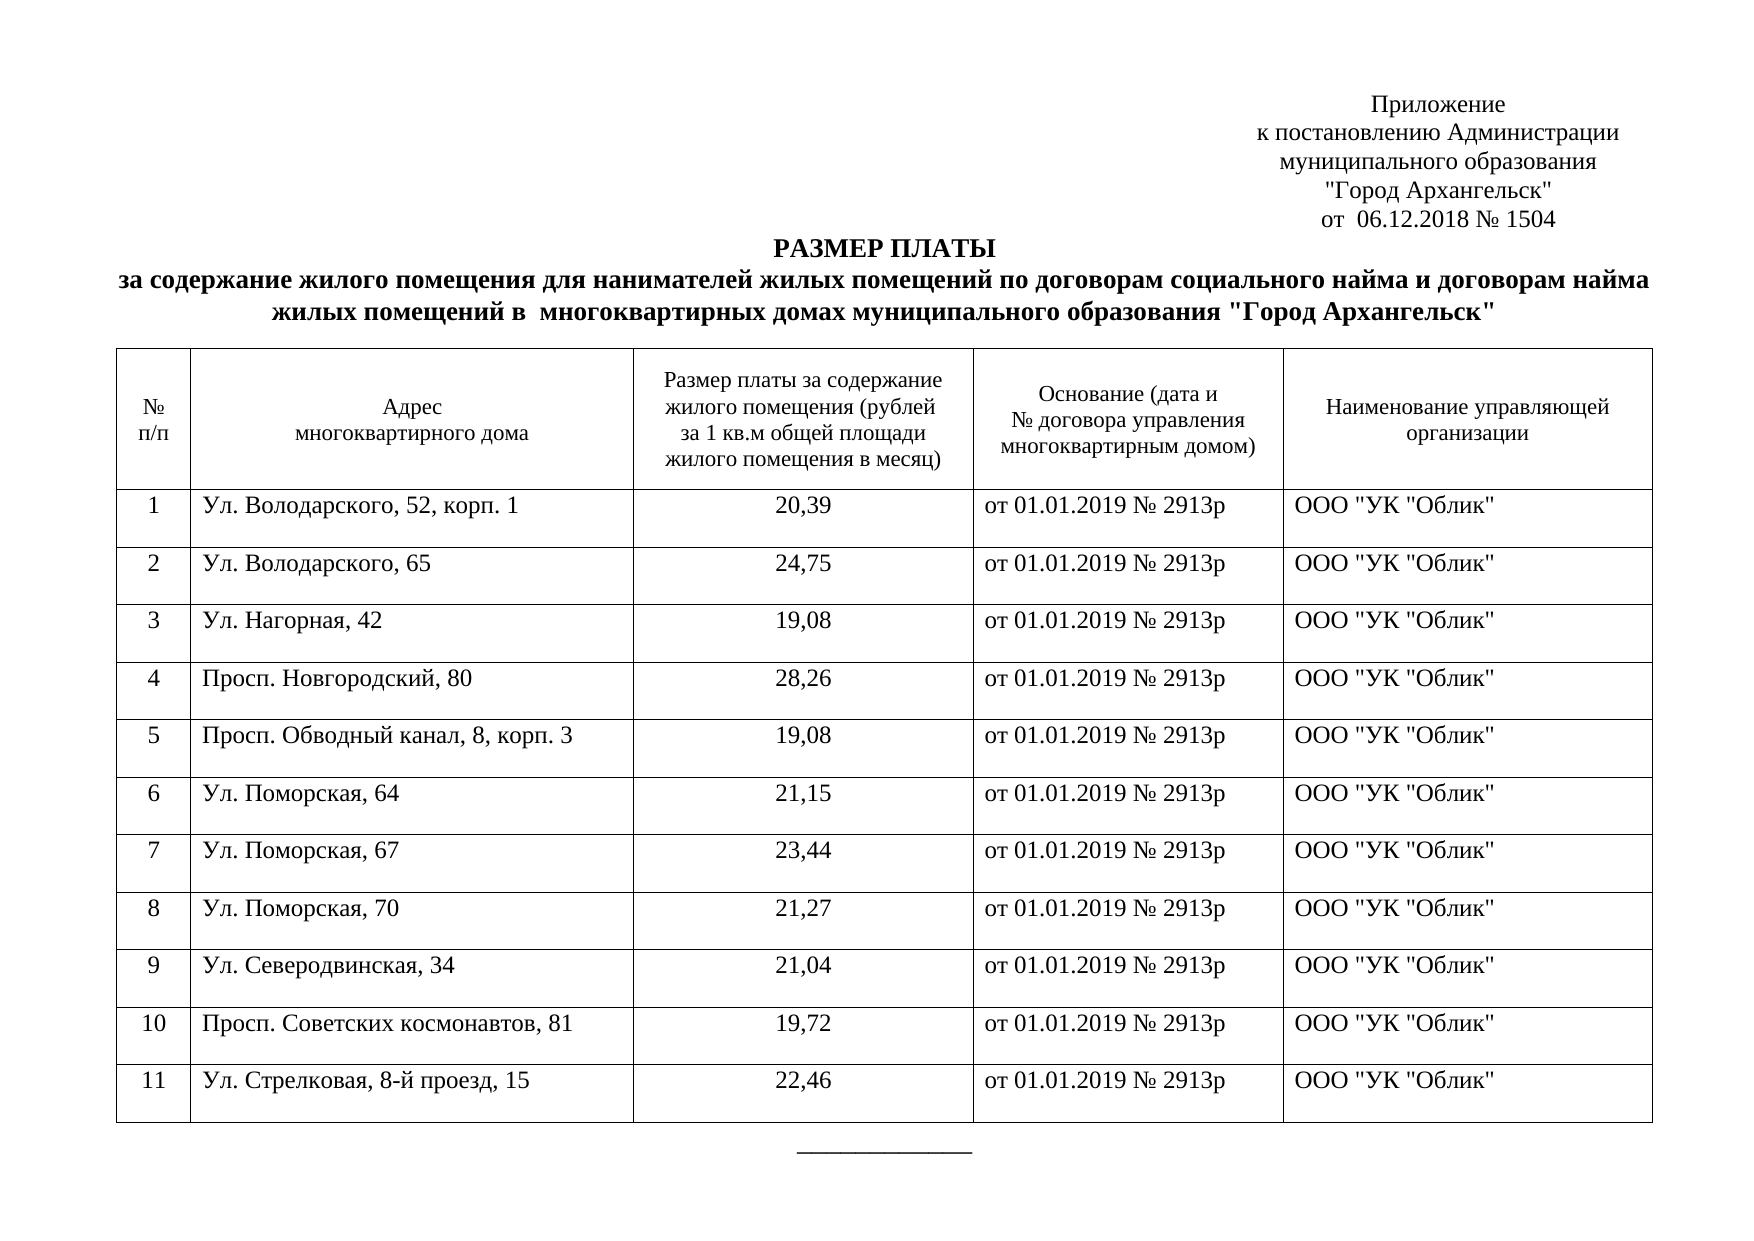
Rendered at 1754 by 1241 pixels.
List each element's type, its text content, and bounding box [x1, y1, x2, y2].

table_cell Просп. Советских космонавтов, 81 [191, 1008, 633, 1064]
table_cell ООО "УК "Облик" [1284, 605, 1652, 662]
table_cell от 01.01.2019 № 2913р [974, 605, 1283, 662]
table_header Адрес многоквартирного дома [191, 349, 633, 489]
table_cell 11 [117, 1065, 190, 1122]
table_cell 22,46 [634, 1065, 973, 1122]
table_cell от 01.01.2019 № 2913р [974, 663, 1283, 719]
table_cell Просп. Новгородский, 80 [191, 663, 633, 719]
text муниципального образования [1181, 146, 1695, 175]
table_cell ООО "УК "Облик" [1284, 950, 1652, 1007]
table_cell от 01.01.2019 № 2913р [974, 1008, 1283, 1064]
text от 06.12.2018 № 1504 [1181, 204, 1695, 232]
table_cell 5 [117, 720, 190, 777]
table_cell от 01.01.2019 № 2913р [974, 490, 1283, 547]
table_cell 2 [117, 548, 190, 604]
table_cell 6 [117, 778, 190, 834]
table_cell ООО "УК "Облик" [1284, 663, 1652, 719]
table_cell 20,39 [634, 490, 973, 547]
table_cell 24,75 [634, 548, 973, 604]
table_header № п/п [117, 349, 190, 489]
table_cell 7 [117, 835, 190, 892]
table_header Наименование управляющей организации [1284, 349, 1652, 489]
table_cell 3 [117, 605, 190, 662]
text к постановлению Администрации [1181, 117, 1695, 146]
table_cell Просп. Обводный канал, 8, корп. 3 [191, 720, 633, 777]
table_cell 28,26 [634, 663, 973, 719]
table_cell 21,04 [634, 950, 973, 1007]
table_cell ООО "УК "Облик" [1284, 1008, 1652, 1064]
table_cell ООО "УК "Облик" [1284, 720, 1652, 777]
table_cell Ул. Северодвинская, 34 [191, 950, 633, 1007]
table_cell 19,08 [634, 605, 973, 662]
text "Город Архангельск" [1181, 175, 1695, 204]
table_cell 21,15 [634, 778, 973, 834]
table_cell от 01.01.2019 № 2913р [974, 950, 1283, 1007]
table_cell ООО "УК "Облик" [1284, 490, 1652, 547]
table_cell ООО "УК "Облик" [1284, 835, 1652, 892]
table_cell Ул. Нагорная, 42 [191, 605, 633, 662]
table_cell 10 [117, 1008, 190, 1064]
table_cell Ул. Поморская, 70 [191, 893, 633, 949]
table_cell 9 [117, 950, 190, 1007]
table_cell 4 [117, 663, 190, 719]
table_cell от 01.01.2019 № 2913р [974, 778, 1283, 834]
text РАЗМЕР ПЛАТЫ [74, 232, 1695, 263]
table_cell 8 [117, 893, 190, 949]
table_cell ООО "УК "Облик" [1284, 778, 1652, 834]
table_cell Ул. Володарского, 52, корп. 1 [191, 490, 633, 547]
table_cell 1 [117, 490, 190, 547]
table_header Основание (дата и № договора управления многоквартирным домом) [974, 349, 1283, 489]
table_cell 19,72 [634, 1008, 973, 1064]
table_cell 19,08 [634, 720, 973, 777]
table_cell Ул. Поморская, 64 [191, 778, 633, 834]
table_cell Ул. Поморская, 67 [191, 835, 633, 892]
table_cell ООО "УК "Облик" [1284, 893, 1652, 949]
text Приложение [1181, 89, 1695, 117]
table_cell от 01.01.2019 № 2913р [974, 548, 1283, 604]
table_cell 21,27 [634, 893, 973, 949]
table_cell ООО "УК "Облик" [1284, 548, 1652, 604]
text ____________ [74, 326, 1695, 1156]
table_cell Ул. Володарского, 65 [191, 548, 633, 604]
table_header Размер платы за содержание жилого помещения (рублей за 1 кв.м общей площади жилого помещения в месяц) [634, 349, 973, 489]
table_cell от 01.01.2019 № 2913р [974, 1065, 1283, 1122]
table_cell ООО "УК "Облик" [1284, 1065, 1652, 1122]
table_cell от 01.01.2019 № 2913р [974, 893, 1283, 949]
table_cell от 01.01.2019 № 2913р [974, 835, 1283, 892]
text за содержание жилого помещения для нанимателей жилых помещений по договорам социального найма и договорам найма жилых помещений в многоквартирных домах муниципального образования "Город Архангельск" [74, 263, 1695, 326]
table_cell от 01.01.2019 № 2913р [974, 720, 1283, 777]
table_cell 23,44 [634, 835, 973, 892]
table_cell Ул. Стрелковая, 8-й проезд, 15 [191, 1065, 633, 1122]
